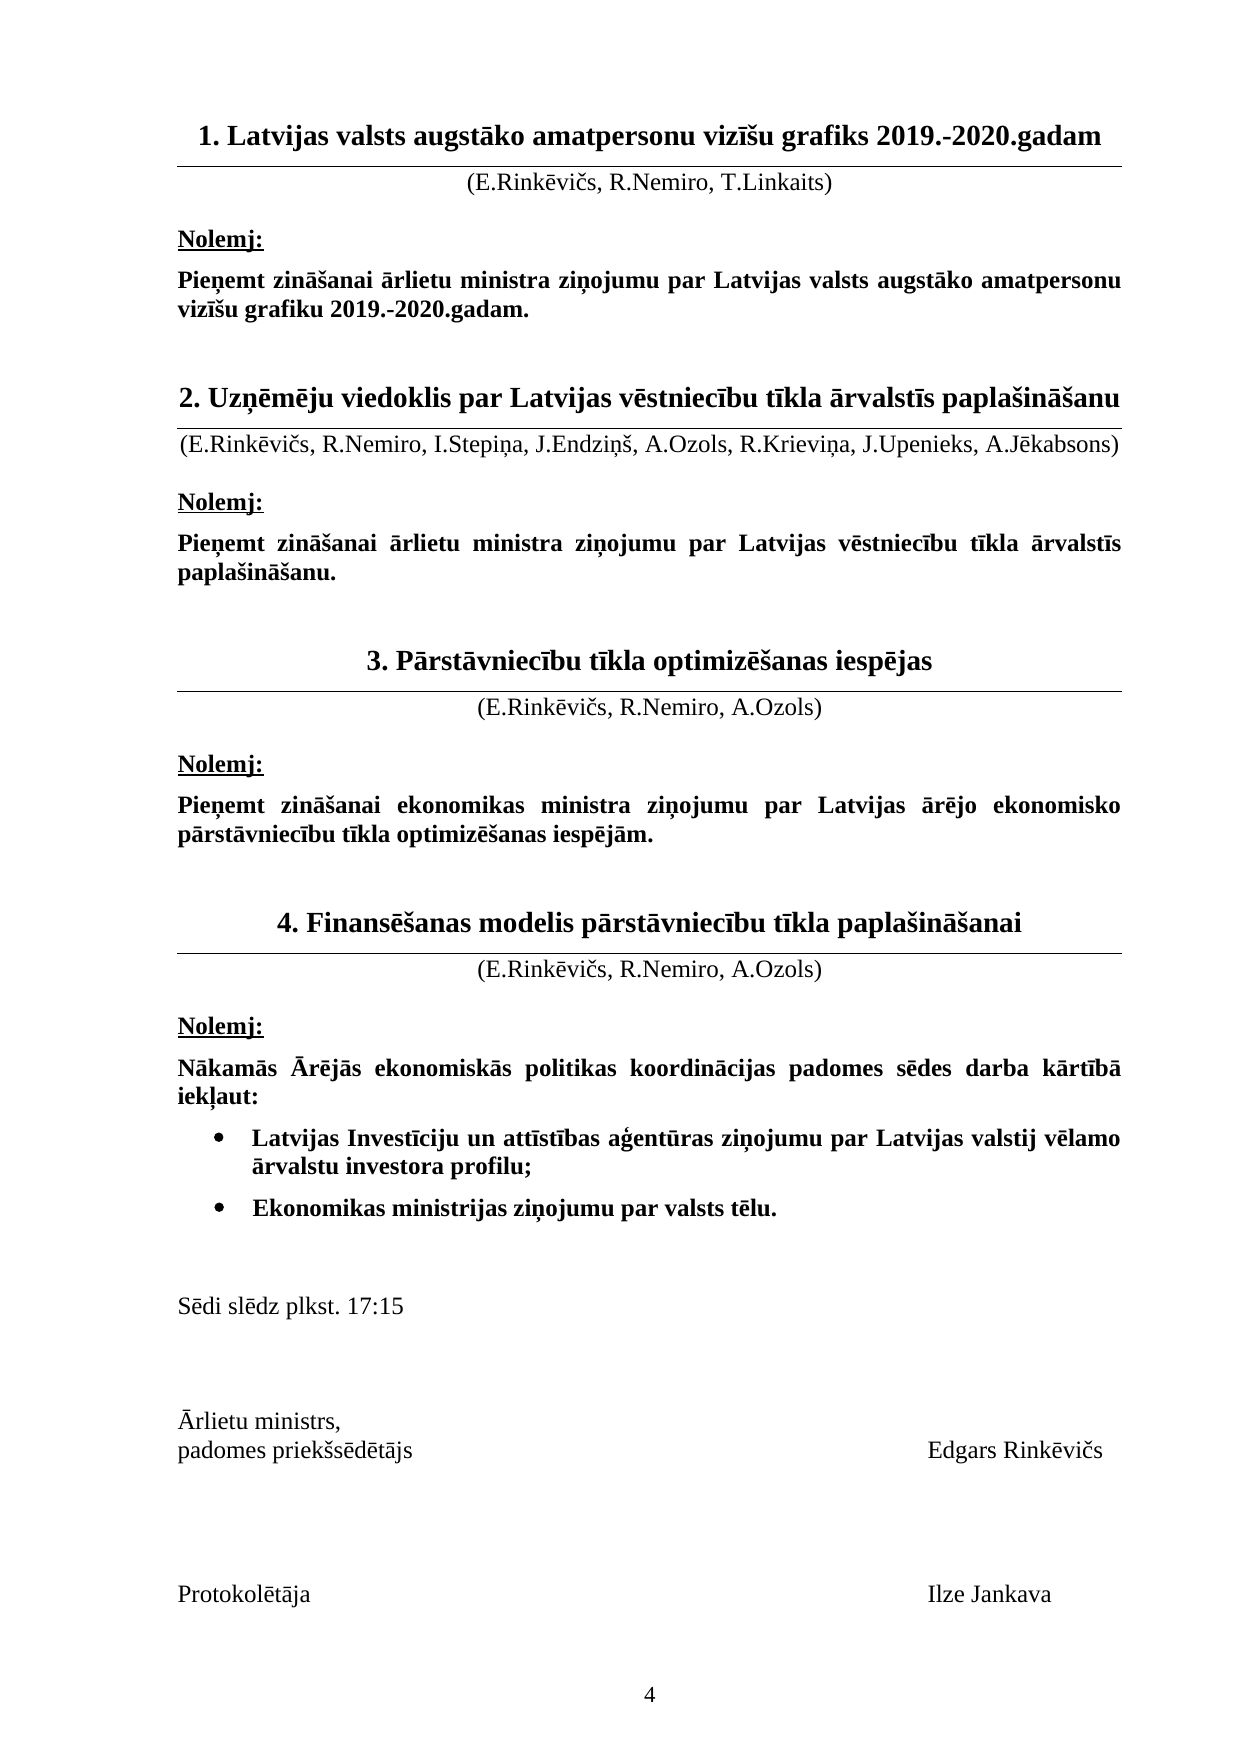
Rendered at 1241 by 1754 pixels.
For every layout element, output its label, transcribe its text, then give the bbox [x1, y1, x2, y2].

text Nolemj: [177, 1011, 1122, 1040]
text Nolemj: [177, 487, 1122, 515]
text 3. Pārstāvniecību tīkla optimizēšanas iespējas [177, 643, 1122, 676]
list Ekonomikas ministrijas ziņojumu par valsts tēlu. [215, 1193, 1122, 1221]
text Pieņemt zināšanai ekonomikas ministra ziņojumu par Latvijas ārējo ekonomisko pārstāvniecību tīkla optimizēšanas iespējām. [177, 790, 1122, 848]
text Sēdi slēdz plkst. 17:15 [177, 1291, 1122, 1320]
list Latvijas Investīciju un attīstības aģentūras ziņojumu par Latvijas valstij vēlamo ārvalstu investora profilu; [214, 1123, 1122, 1180]
text 2. Uzņēmēju viedoklis par Latvijas vēstniecību tīkla ārvalstīs paplašināšanu [177, 381, 1122, 414]
text (E.Rinkēvičs, R.Nemiro, T.Linkaits) [177, 167, 1122, 196]
text Protokolētāja Ilze Jankava [177, 1579, 1122, 1608]
text 4. Finansēšanas modelis pārstāvniecību tīkla paplašināšanai [177, 905, 1122, 939]
text Pieņemt zināšanai ārlietu ministra ziņojumu par Latvijas vēstniecību tīkla ārvalstīs paplašināšanu. [177, 528, 1122, 585]
text 1. Latvijas valsts augstāko amatpersonu vizīšu grafiks 2019.-2020.gadam [177, 118, 1122, 152]
text Nolemj: [177, 749, 1122, 778]
text Ārlietu ministrs, [177, 1406, 1122, 1435]
text Nākamās Ārējās ekonomiskās politikas koordinācijas padomes sēdes darba kārtībā iekļaut: [177, 1053, 1122, 1110]
text (E.Rinkēvičs, R.Nemiro, I.Stepiņa, J.Endziņš, A.Ozols, R.Krieviņa, J.Upenieks, A.Jēkabsons) [177, 429, 1122, 458]
text padomes priekšsēdētājs Edgars Rinkēvičs [177, 1435, 1122, 1464]
text (E.Rinkēvičs, R.Nemiro, A.Ozols) [177, 954, 1122, 983]
text Pieņemt zināšanai ārlietu ministra ziņojumu par Latvijas valsts augstāko amatpersonu vizīšu grafiku 2019.-2020.gadam. [177, 266, 1122, 323]
text (E.Rinkēvičs, R.Nemiro, A.Ozols) [177, 692, 1122, 720]
text Nolemj: [177, 224, 1122, 253]
